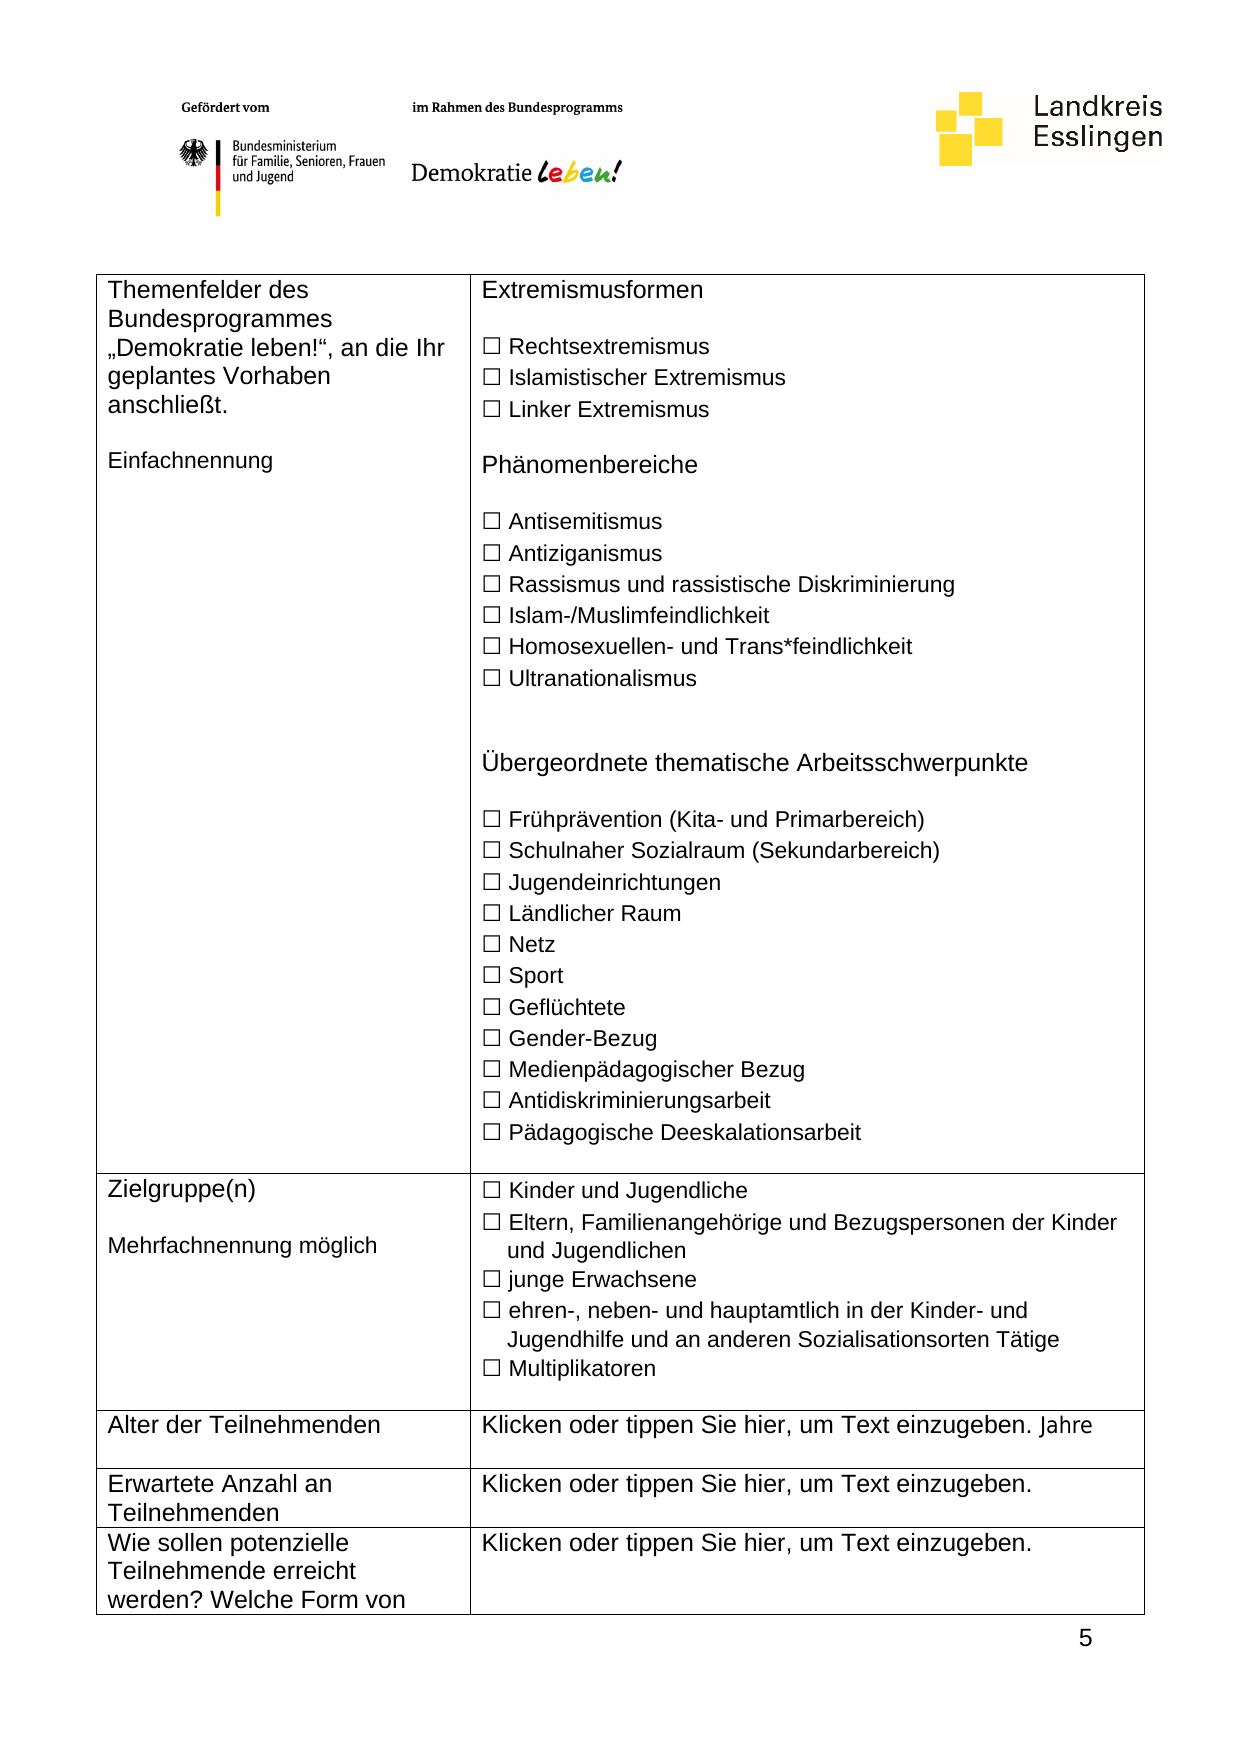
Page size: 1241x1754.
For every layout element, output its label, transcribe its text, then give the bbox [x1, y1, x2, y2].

picture [147, 73, 654, 246]
table_cell Zielgruppe(n) Mehrfachnennung möglich [97, 1174, 470, 1409]
picture [935, 92, 1162, 166]
table_cell Wie sollen potenzielle Teilnehmende erreicht werden? Welche Form von Akquise ist ggf. vorgesehen? [97, 1528, 470, 1614]
table_cell Jahre [471, 1411, 1144, 1468]
table_header Themenfelder des Bundesprogrammes „Demokratie leben!“, an die Ihr geplantes Vorhaben anschließt. Einfachnennung [97, 275, 470, 1173]
table_cell Alter der Teilnehmenden [97, 1411, 470, 1468]
table_cell Erwartete Anzahl an Teilnehmenden [97, 1469, 470, 1527]
table_cell Kinder und Jugendliche Eltern, Familienangehörige und Bezugspersonen der Kinder und Jugendlichen junge Erwachsene ehren-, neben- und hauptamtlich in der Kinder- und Jugendhilfe und an anderen Sozialisationsorten Tätige Multiplikatoren [471, 1174, 1144, 1409]
table_header Extremismusformen Rechtsextremismus Islamistischer Extremismus Linker Extremismus Phänomenbereiche Antisemitismus Antiziganismus Rassismus und rassistische Diskriminierung Islam-/Muslimfeindlichkeit Homosexuellen- und Trans*feindlichkeit Ultranationalismus Übergeordnete thematische Arbeitsschwerpunkte Frühprävention (Kita- und Primarbereich) Schulnaher Sozialraum (Sekundarbereich) Jugendeinrichtungen Ländlicher Raum Netz Sport Geflüchtete Gender-Bezug Medienpädagogischer Bezug Antidiskriminierungsarbeit Pädagogische Deeskalationsarbeit [471, 275, 1144, 1173]
